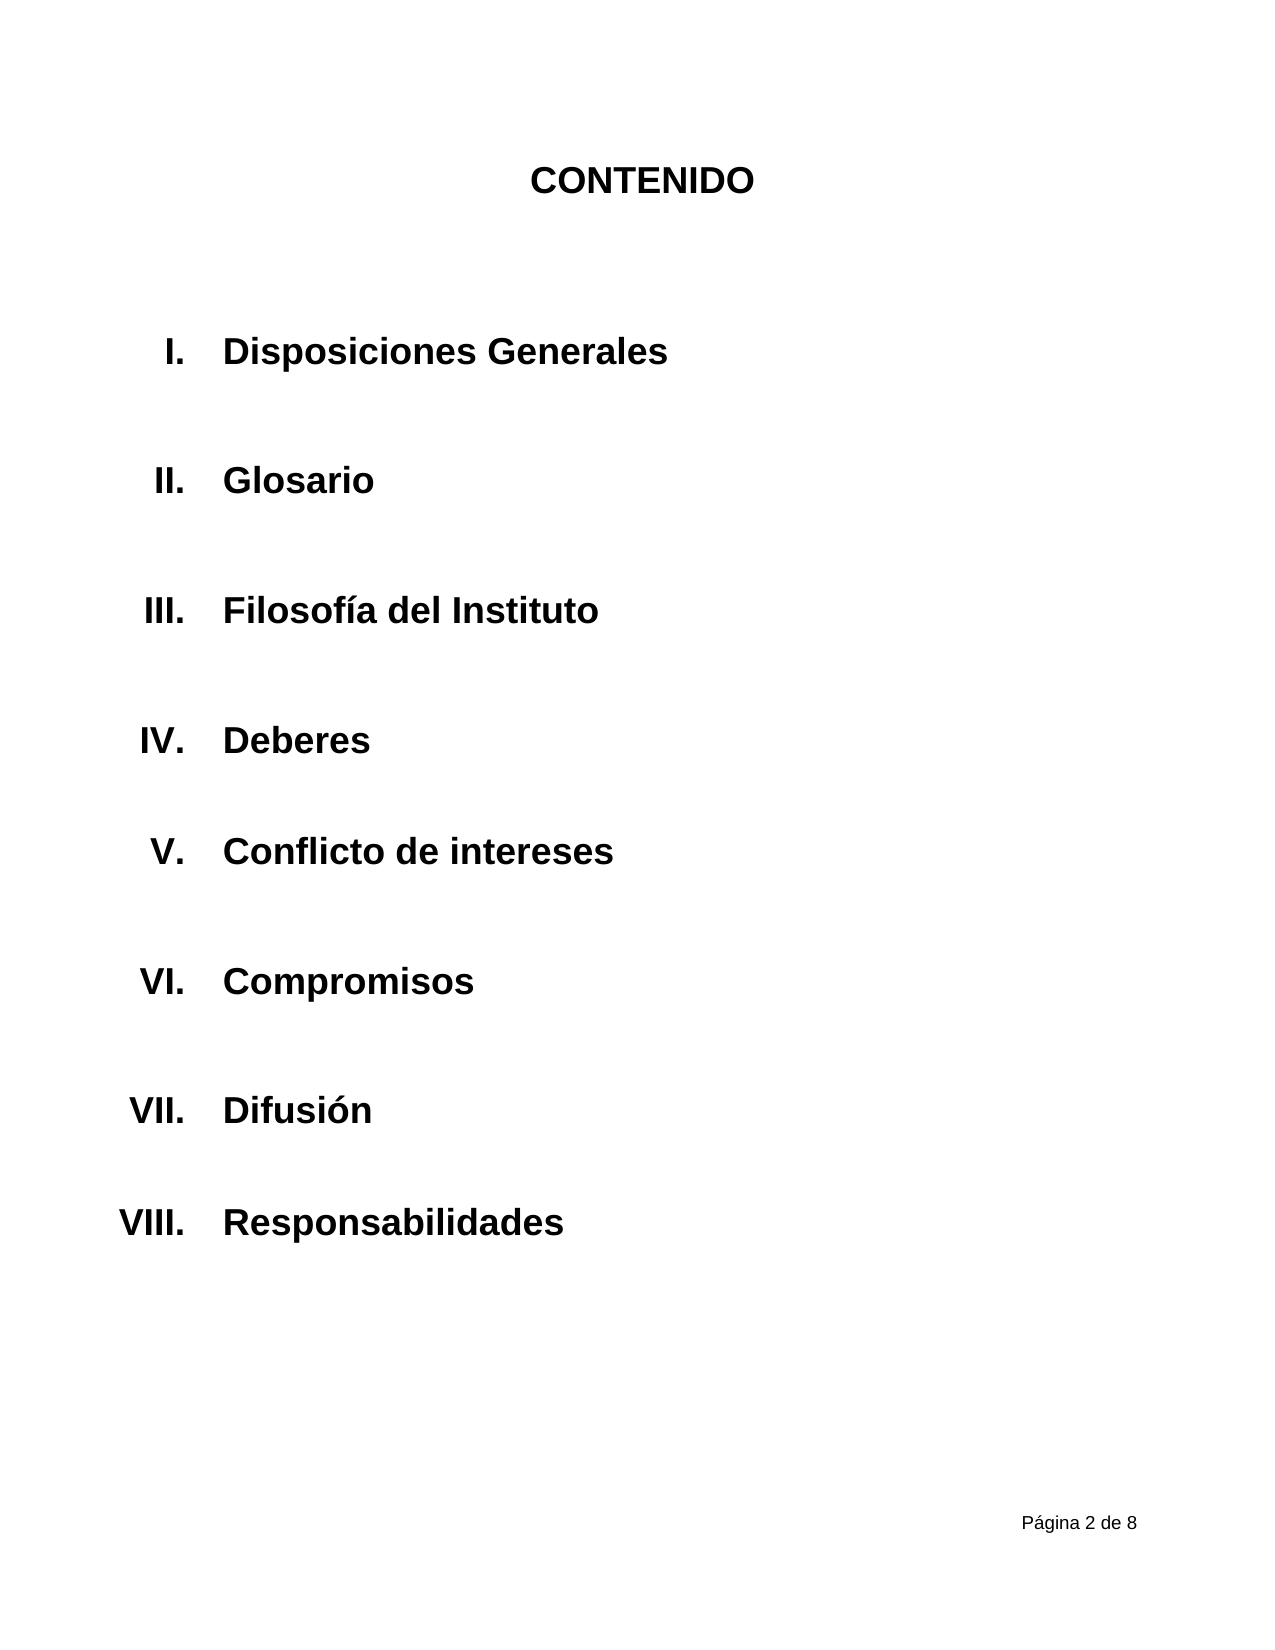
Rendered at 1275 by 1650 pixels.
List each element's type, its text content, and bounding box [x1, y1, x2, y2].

list Deberes [185, 718, 1137, 761]
list Compromisos [185, 959, 1137, 1002]
list Filosofía del Instituto [185, 588, 1137, 631]
list Difusión [185, 1089, 1137, 1132]
list Glosario [185, 458, 1137, 501]
list Responsabilidades [185, 1200, 1137, 1243]
list Conflicto de intereses [185, 829, 1137, 872]
text CONTENIDO [148, 158, 1137, 201]
list Disposiciones Generales [185, 329, 1137, 372]
